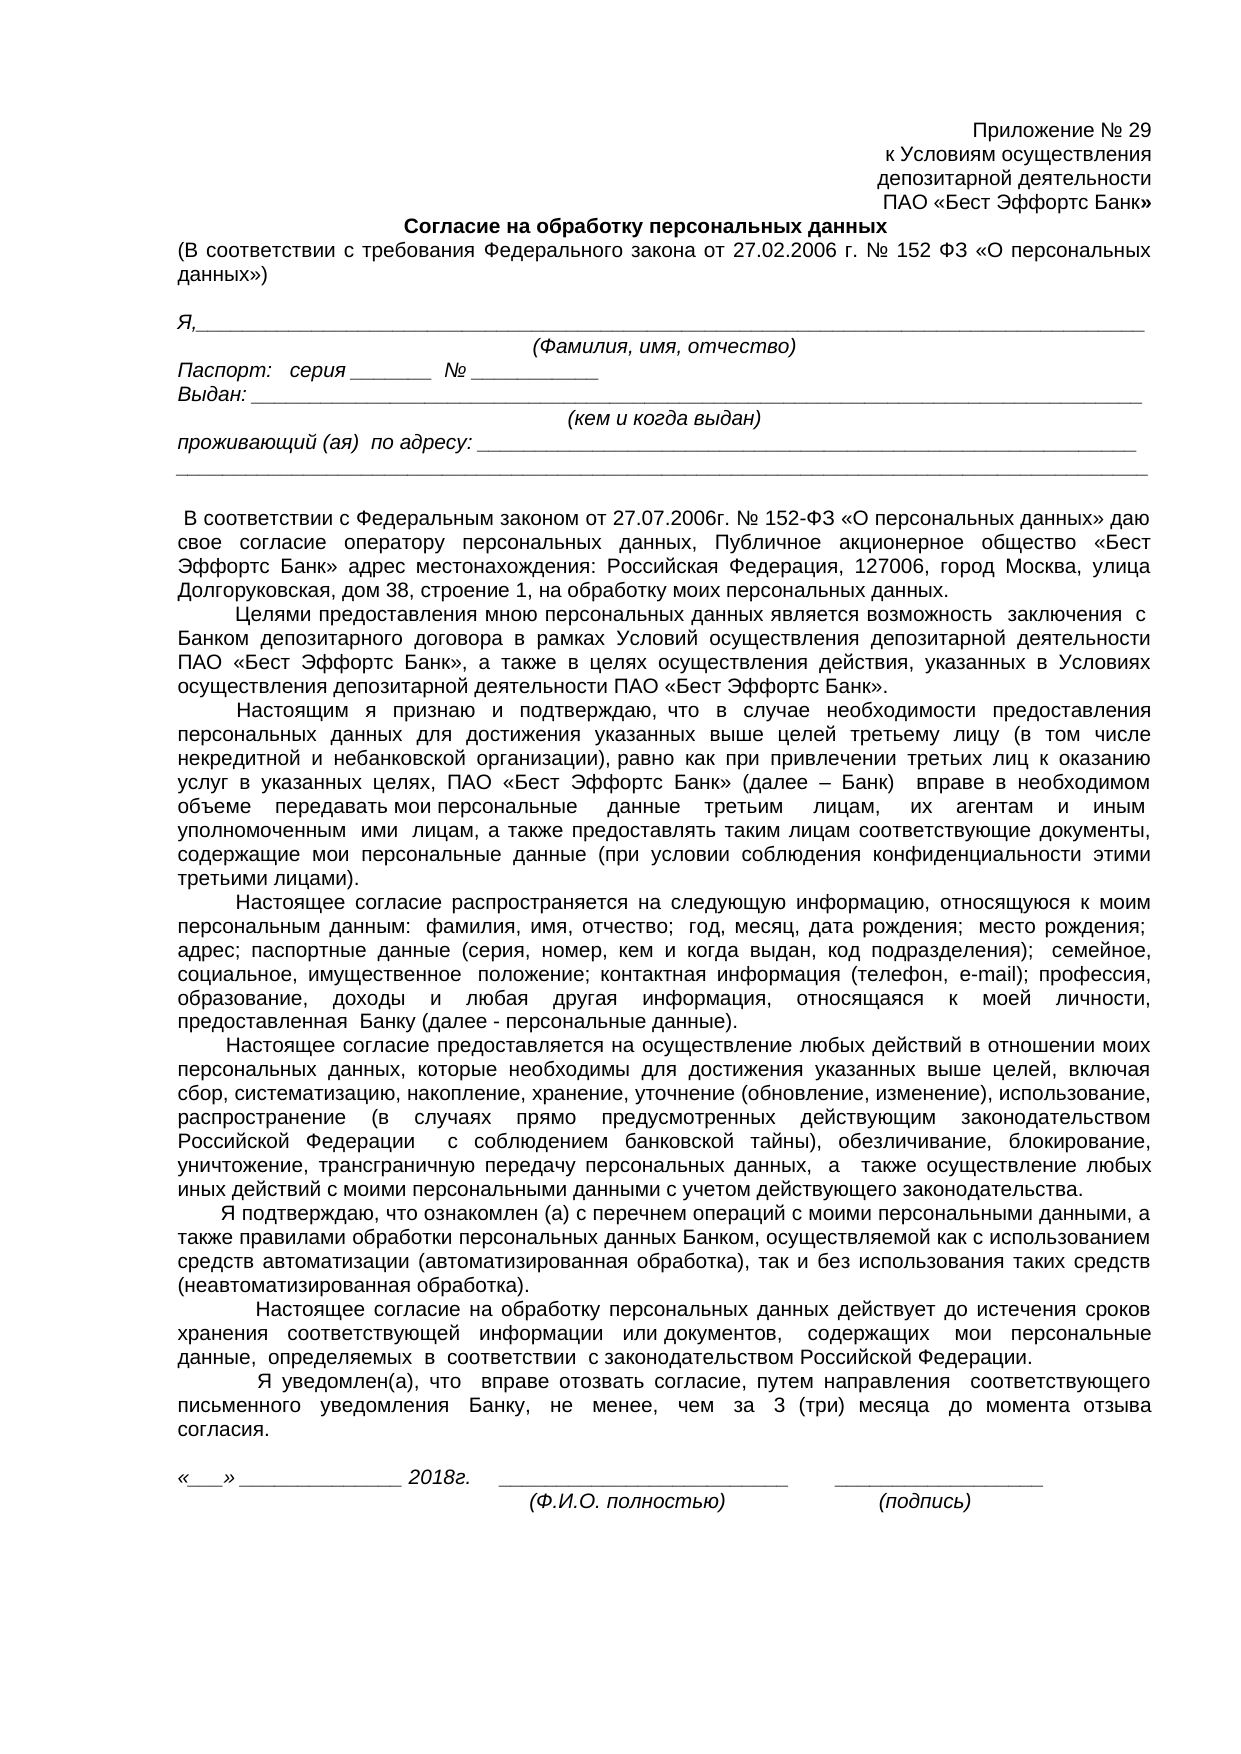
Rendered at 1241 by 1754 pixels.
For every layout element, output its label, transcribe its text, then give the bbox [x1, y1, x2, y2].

text «___» ______________ 2018г. _________________________ __________________ [177, 1464, 1152, 1488]
text Я уведомлен(а), что вправе отозвать согласие, путем направления соответствующего письменного уведомления Банку, не менее, чем за 3 (три) месяца до момента отзыва согласия. [177, 1369, 1152, 1441]
text Я,__________________________________________________________________________________ [177, 310, 1152, 334]
text ПАО «Бест Эффортс Банк» [177, 190, 1152, 214]
text (В соответствии с требования Федерального закона от 27.02.2006 г. № 152 ФЗ «О персональных данных») [177, 238, 1152, 286]
text Настоящее согласие на обработку персональных данных действует до истечения сроков хранения соответствующей информации или документов, содержащих мои персональные данные, определяемых в соответствии с законодательством Российской Федерации. [177, 1297, 1152, 1369]
text В соответствии с Федеральным законом от 27.07.2006г. № 152-ФЗ «О персональных данных» даю свое согласие оператору персональных данных, Публичное акционерное общество «Бест Эффортс Банк» адрес местонахождения: Российская Федерация, 127006, город Москва, улица Долгоруковская, дом 38, строение 1, на обработку моих персональных данных. [177, 506, 1152, 602]
text Выдан: _____________________________________________________________________________ [177, 382, 1152, 406]
text Настоящее согласие распространяется на следующую информацию, относящуюся к моим персональным данным: фамилия, имя, отчество; год, месяц, дата рождения; место рождения; адрес; паспортные данные (серия, номер, кем и когда выдан, код подразделения); семейное, социальное, имущественное положение; контактная информация (телефон, e-mail); профессия, образование, доходы и любая другая информация, относящаяся к моей личности, предоставленная Банку (далее - персональные данные). [177, 889, 1152, 1033]
text Настоящее согласие предоставляется на осуществление любых действий в отношении моих персональных данных, которые необходимы для достижения указанных выше целей, включая сбор, систематизацию, накопление, хранение, уточнение (обновление, изменение), использование, распространение (в случаях прямо предусмотренных действующим законодательством Российской Федерации с соблюдением банковской тайны), обезличивание, блокирование, уничтожение, трансграничную передачу персональных данных, а также осуществление любых иных действий с моими персональными данными с учетом действующего законодательства. [177, 1033, 1152, 1201]
text (Ф.И.О. полностью) (подпись) [177, 1488, 1152, 1512]
text (Фамилия, имя, отчество) [177, 334, 1152, 358]
text (кем и когда выдан) [177, 406, 1152, 429]
text Приложение № 29 [177, 118, 1152, 142]
text депозитарной деятельности [177, 166, 1152, 190]
text к Условиям осуществления [177, 142, 1152, 166]
text Настоящим я признаю и подтверждаю, что в случае необходимости предоставления персональных данных для достижения указанных выше целей третьему лицу (в том числе некредитной и небанковской организации), равно как при привлечении третьих лиц к оказанию услуг в указанных целях, ПАО «Бест Эффортс Банк» (далее – Банк) вправе в необходимом объеме передавать мои персональные данные третьим лицам, их агентам и иным уполномоченным ими лицам, а также предоставлять таким лицам соответствующие документы, содержащие мои персональные данные (при условии соблюдения конфиденциальности этими третьими лицами). [177, 698, 1152, 889]
subtitle Согласие на обработку персональных данных [140, 214, 1152, 238]
text Целями предоставления мною персональных данных является возможность заключения с Банком депозитарного договора в рамках Условий осуществления депозитарной деятельности ПАО «Бест Эффортс Банк», а также в целях осуществления действия, указанных в Условиях осуществления депозитарной деятельности ПАО «Бест Эффортс Банк». [177, 602, 1152, 698]
text Я подтверждаю, что ознакомлен (а) с перечнем операций с моими персональными данными, а также правилами обработки персональных данных Банком, осуществляемой как с использованием средств автоматизации (автоматизированная обработка), так и без использования таких средств (неавтоматизированная обработка). [177, 1201, 1152, 1297]
text Паспорт: серия _______ № ___________ [177, 358, 1152, 382]
text проживающий (ая) по адресу: _________________________________________________________ ____________________________________________________________________________________ [177, 429, 1152, 477]
